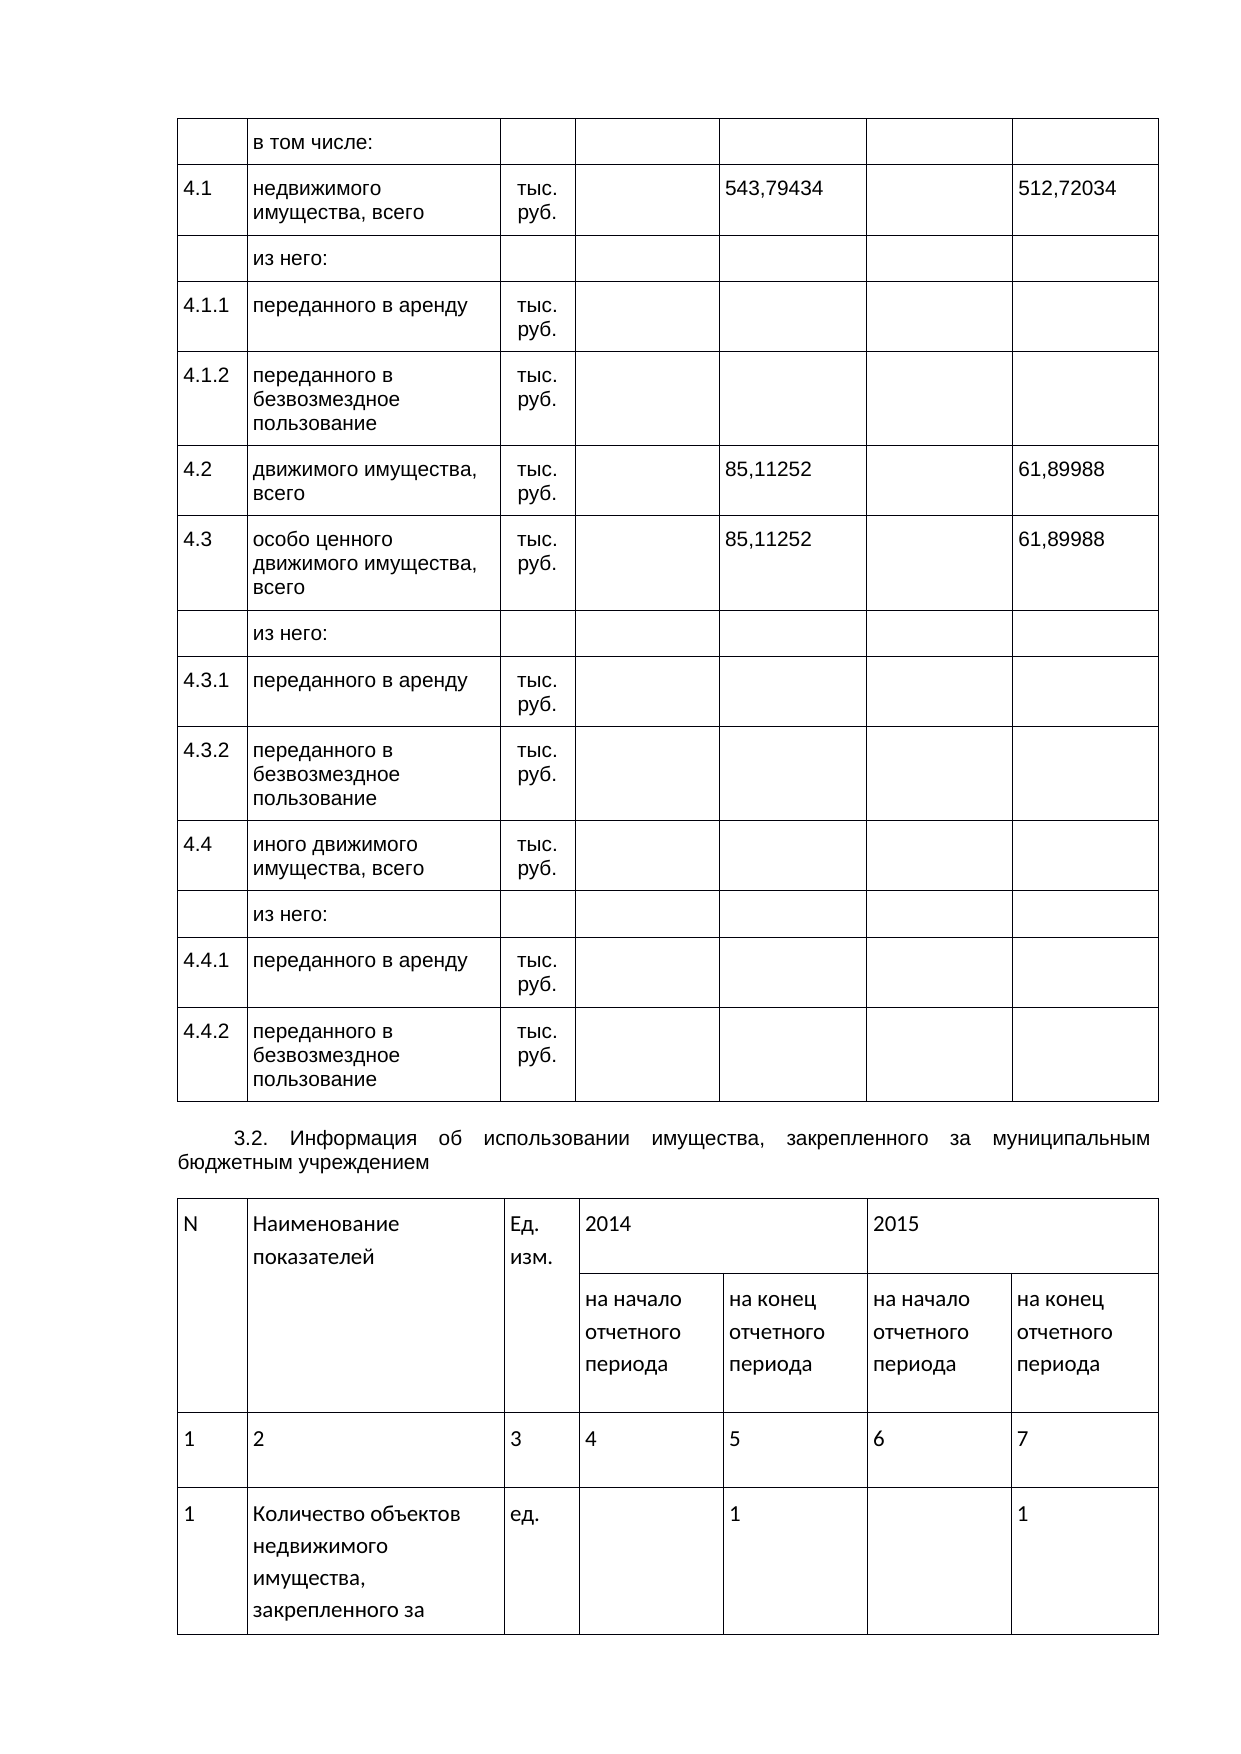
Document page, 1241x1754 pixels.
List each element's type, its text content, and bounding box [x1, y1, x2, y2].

table_cell [867, 891, 1012, 937]
table_cell [868, 1488, 1011, 1634]
table_cell [867, 282, 1012, 351]
table_cell переданного в безвозмездное пользование [248, 727, 500, 820]
table_cell переданного в безвозмездное пользование [248, 352, 500, 445]
table_cell [1013, 119, 1158, 164]
table_cell на начало отчетного периода [868, 1274, 1011, 1412]
table_cell тыс. руб. [501, 516, 575, 609]
table_cell тыс. руб. [501, 938, 575, 1007]
table_cell [576, 657, 719, 726]
table_cell тыс. руб. [501, 282, 575, 351]
table_cell из него: [248, 236, 500, 281]
table_cell [576, 516, 719, 609]
table_cell 4.3.2 [178, 727, 247, 820]
table_cell [501, 891, 575, 937]
table_cell [576, 165, 719, 234]
table_cell 543,79434 [720, 165, 866, 234]
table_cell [248, 1488, 504, 1634]
table_cell 4.4.2 [178, 1008, 247, 1101]
table_cell [867, 938, 1012, 1007]
table_cell [576, 352, 719, 445]
table_cell [1013, 282, 1158, 351]
table_cell [867, 657, 1012, 726]
table_cell [720, 727, 866, 820]
table_cell из него: [248, 891, 500, 937]
table_cell 7 [1012, 1413, 1158, 1487]
table_cell 61,89988 [1013, 516, 1158, 609]
table_cell 1 [178, 1488, 247, 1634]
table_cell [720, 352, 866, 445]
table_cell на конец отчетного периода [1012, 1274, 1158, 1412]
table_cell переданного в безвозмездное пользование [248, 1008, 500, 1101]
table_cell [720, 821, 866, 890]
table_cell [576, 446, 719, 515]
table_cell особо ценного движимого имущества, всего [248, 516, 500, 609]
table_cell [178, 119, 247, 164]
table_cell тыс. руб. [501, 446, 575, 515]
table_cell [867, 727, 1012, 820]
table_cell переданного в аренду [248, 282, 500, 351]
table_cell 1 [724, 1488, 867, 1634]
table_cell 3 [505, 1413, 579, 1487]
table_cell тыс. руб. [501, 821, 575, 890]
table_cell из него: [248, 611, 500, 656]
table_cell тыс. руб. [501, 727, 575, 820]
table_header 2015 [868, 1199, 1158, 1273]
table_cell 1 [178, 1413, 247, 1487]
table_cell [1013, 611, 1158, 656]
table_cell [576, 938, 719, 1007]
table_cell [867, 236, 1012, 281]
table_cell в том числе: [248, 119, 500, 164]
table_cell [1013, 938, 1158, 1007]
table_cell на конец отчетного периода [724, 1274, 867, 1412]
table_cell [720, 891, 866, 937]
table_cell [1013, 821, 1158, 890]
table_cell 6 [868, 1413, 1011, 1487]
table_cell 4.1.1 [178, 282, 247, 351]
table_cell [576, 1008, 719, 1101]
table_cell [867, 611, 1012, 656]
table_cell 1 [1012, 1488, 1158, 1634]
table_cell 4.3.1 [178, 657, 247, 726]
table_cell на начало отчетного периода [580, 1274, 723, 1412]
table_cell [501, 236, 575, 281]
table_cell [1013, 236, 1158, 281]
table_cell [867, 516, 1012, 609]
table_cell 512,72034 [1013, 165, 1158, 234]
table_cell [720, 119, 866, 164]
table_cell [720, 1008, 866, 1101]
table_header Ед. изм. [505, 1199, 579, 1412]
table_cell [576, 282, 719, 351]
table_cell [867, 119, 1012, 164]
table_cell [867, 821, 1012, 890]
table_cell 5 [724, 1413, 867, 1487]
table_cell [580, 1488, 723, 1634]
table_cell движимого имущества, всего [248, 446, 500, 515]
table_cell 2 [248, 1413, 504, 1487]
table_cell [1013, 657, 1158, 726]
table_cell [576, 727, 719, 820]
table_cell 4.1 [178, 165, 247, 234]
table_cell [720, 236, 866, 281]
table_header Наименование показателей [248, 1199, 504, 1412]
table_cell [867, 165, 1012, 234]
table_cell иного движимого имущества, всего [248, 821, 500, 890]
table_cell [1013, 891, 1158, 937]
table_header 2014 [580, 1199, 867, 1273]
table_cell 85,11252 [720, 516, 866, 609]
table_cell [867, 446, 1012, 515]
table_cell переданного в аренду [248, 657, 500, 726]
table_cell [178, 891, 247, 937]
table_cell переданного в аренду [248, 938, 500, 1007]
table_cell 4.4.1 [178, 938, 247, 1007]
table_cell 4.4 [178, 821, 247, 890]
table_cell [576, 611, 719, 656]
table_cell недвижимого имущества, всего [248, 165, 500, 234]
table_cell [576, 821, 719, 890]
table_cell [867, 1008, 1012, 1101]
table_cell [576, 891, 719, 937]
table_cell [720, 657, 866, 726]
table_header N [178, 1199, 247, 1412]
table_cell [576, 119, 719, 164]
table_cell 4.2 [178, 446, 247, 515]
table_cell [720, 282, 866, 351]
table_cell 61,89988 [1013, 446, 1158, 515]
table_cell тыс. руб. [501, 165, 575, 234]
table_cell [501, 119, 575, 164]
table_cell 4.3 [178, 516, 247, 609]
table_cell [1013, 352, 1158, 445]
table_cell [720, 611, 866, 656]
table_cell [867, 352, 1012, 445]
table_cell [501, 611, 575, 656]
table_cell [178, 236, 247, 281]
table_cell ед. [505, 1488, 579, 1634]
table_cell [1013, 1008, 1158, 1101]
table_cell 85,11252 [720, 446, 866, 515]
table_cell тыс. руб. [501, 657, 575, 726]
table_cell [576, 236, 719, 281]
text 3.2. Информация об использовании имущества, закрепленного за муниципальным бюджетным учреждением [177, 1126, 1152, 1174]
table_cell 4 [580, 1413, 723, 1487]
table_cell тыс. руб. [501, 352, 575, 445]
table_cell 4.1.2 [178, 352, 247, 445]
table_cell [720, 938, 866, 1007]
table_cell тыс. руб. [501, 1008, 575, 1101]
table_cell [1013, 727, 1158, 820]
table_cell [178, 611, 247, 656]
